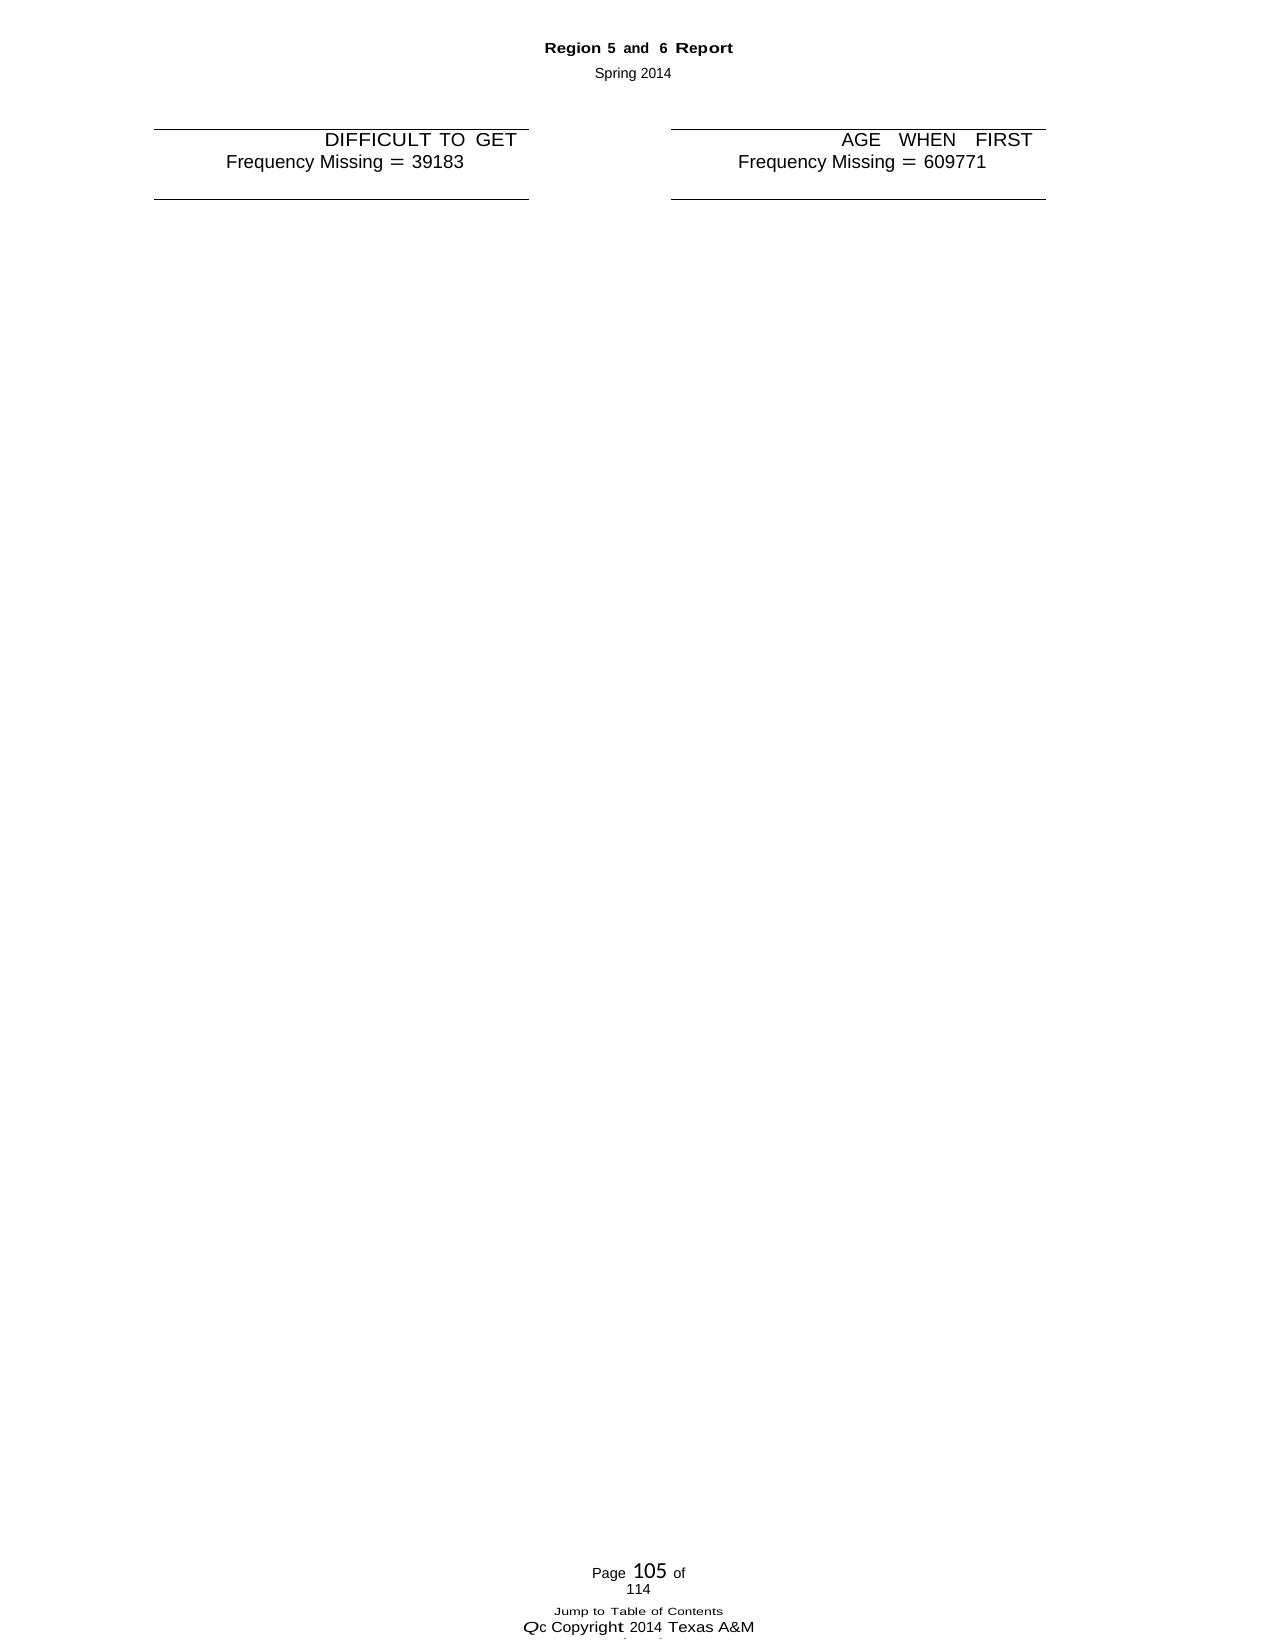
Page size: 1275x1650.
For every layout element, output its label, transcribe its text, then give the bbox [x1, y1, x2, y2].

text Frequency Missing = 39183 [226, 154, 464, 173]
text Frequency Missing = 609771 [738, 154, 1098, 173]
